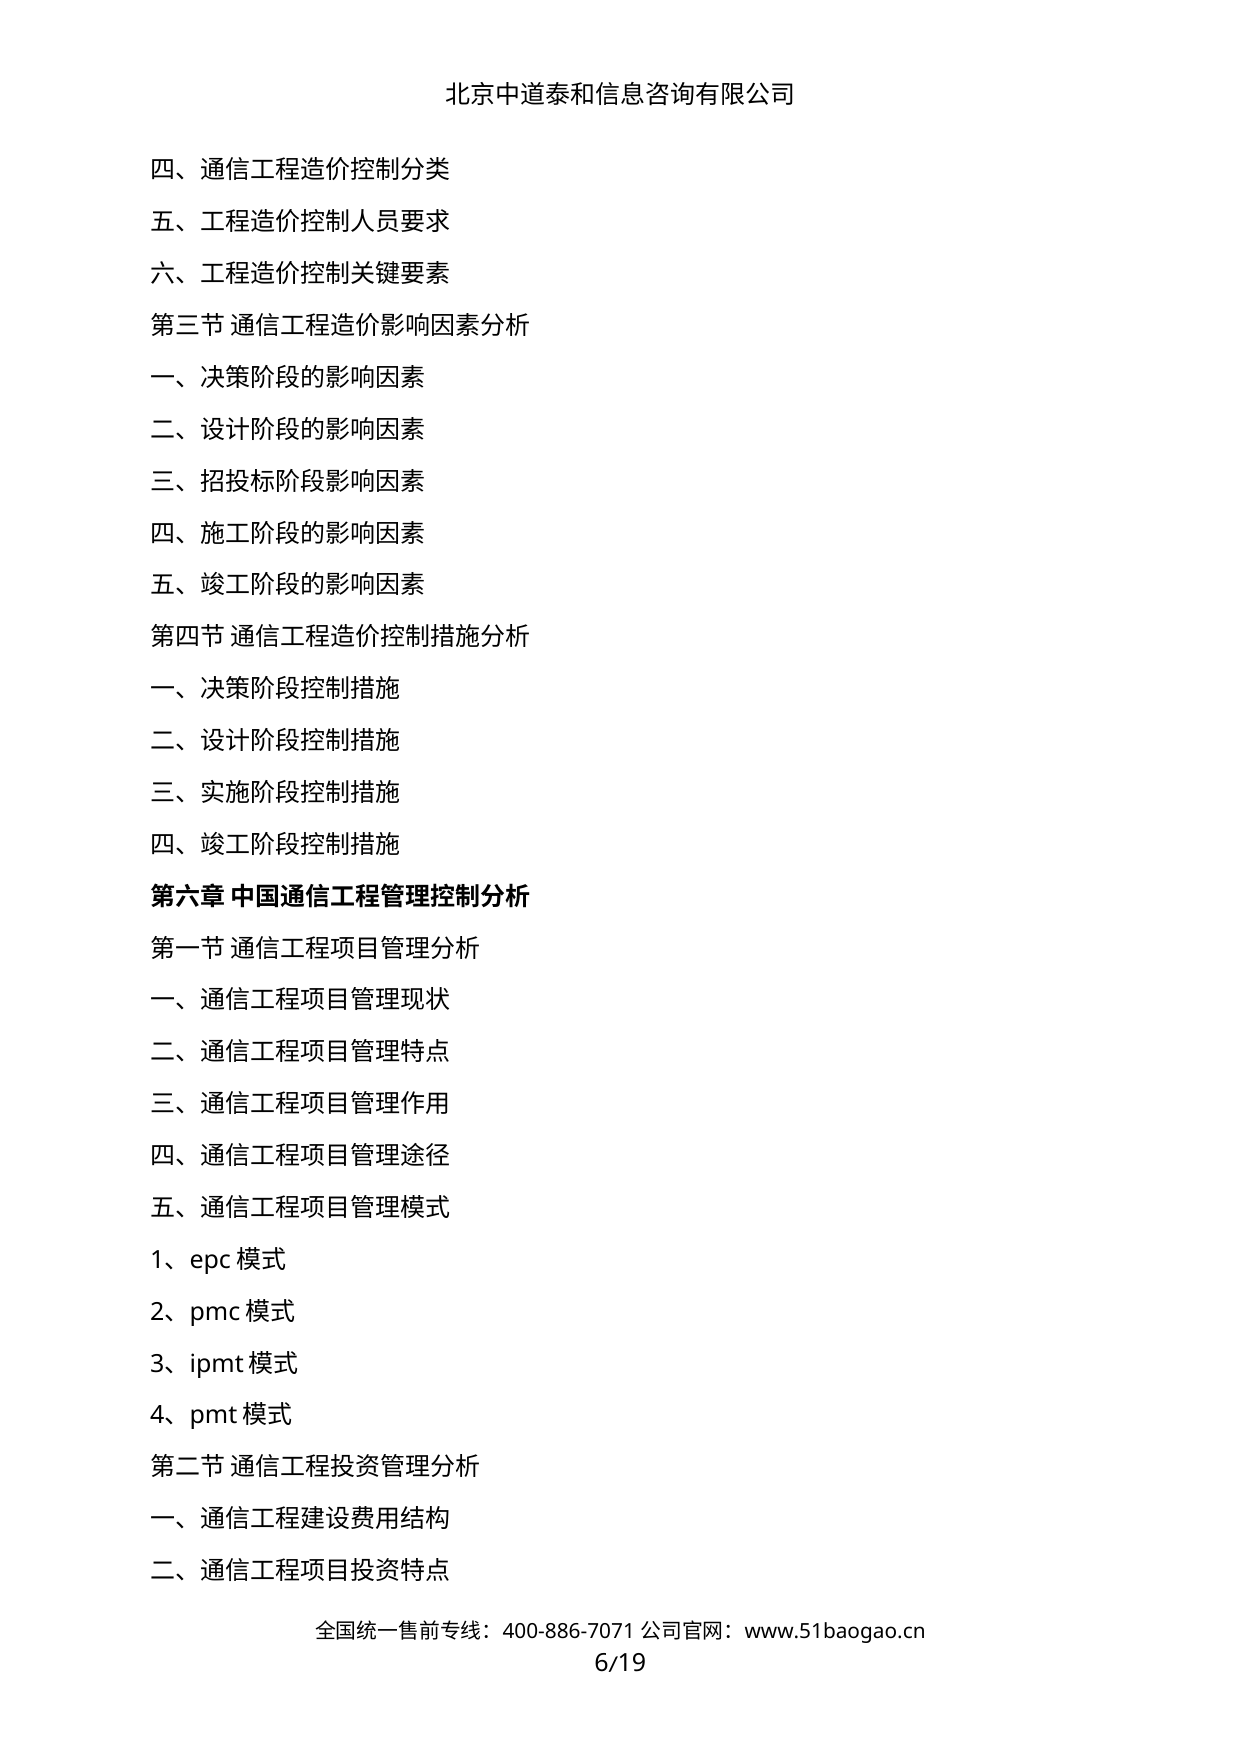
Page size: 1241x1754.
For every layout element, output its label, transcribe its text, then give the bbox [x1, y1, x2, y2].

text 四、通信工程项目管理途径 [150, 1136, 1090, 1172]
text 二、设计阶段控制措施 [150, 721, 1090, 757]
text 三、实施阶段控制措施 [150, 772, 1090, 809]
text 五、工程造价控制人员要求 [150, 202, 1090, 238]
text 第三节 通信工程造价影响因素分析 [150, 306, 1090, 342]
text 二、通信工程项目投资特点 [150, 1551, 1090, 1587]
text 四、通信工程造价控制分类 [150, 150, 1090, 186]
text 1、epc模式 [150, 1239, 1090, 1276]
text 4、pmt模式 [150, 1395, 1090, 1431]
text 第四节 通信工程造价控制措施分析 [150, 617, 1090, 653]
text 一、通信工程项目管理现状 [150, 980, 1090, 1016]
text 3、ipmt模式 [150, 1343, 1090, 1379]
text 一、通信工程建设费用结构 [150, 1499, 1090, 1535]
text 一、决策阶段的影响因素 [150, 357, 1090, 394]
text 一、决策阶段控制措施 [150, 669, 1090, 705]
text 第一节 通信工程项目管理分析 [150, 928, 1090, 964]
text 四、施工阶段的影响因素 [150, 513, 1090, 549]
text 五、通信工程项目管理模式 [150, 1187, 1090, 1224]
text 二、通信工程项目管理特点 [150, 1032, 1090, 1068]
text 三、招投标阶段影响因素 [150, 461, 1090, 497]
text 第六章 中国通信工程管理控制分析 [150, 876, 1090, 912]
text 四、竣工阶段控制措施 [150, 824, 1090, 861]
text 2、pmc模式 [150, 1291, 1090, 1327]
text 六、工程造价控制关键要素 [150, 254, 1090, 290]
text 五、竣工阶段的影响因素 [150, 565, 1090, 601]
text 第二节 通信工程投资管理分析 [150, 1447, 1090, 1483]
text 二、设计阶段的影响因素 [150, 409, 1090, 446]
text 三、通信工程项目管理作用 [150, 1084, 1090, 1120]
